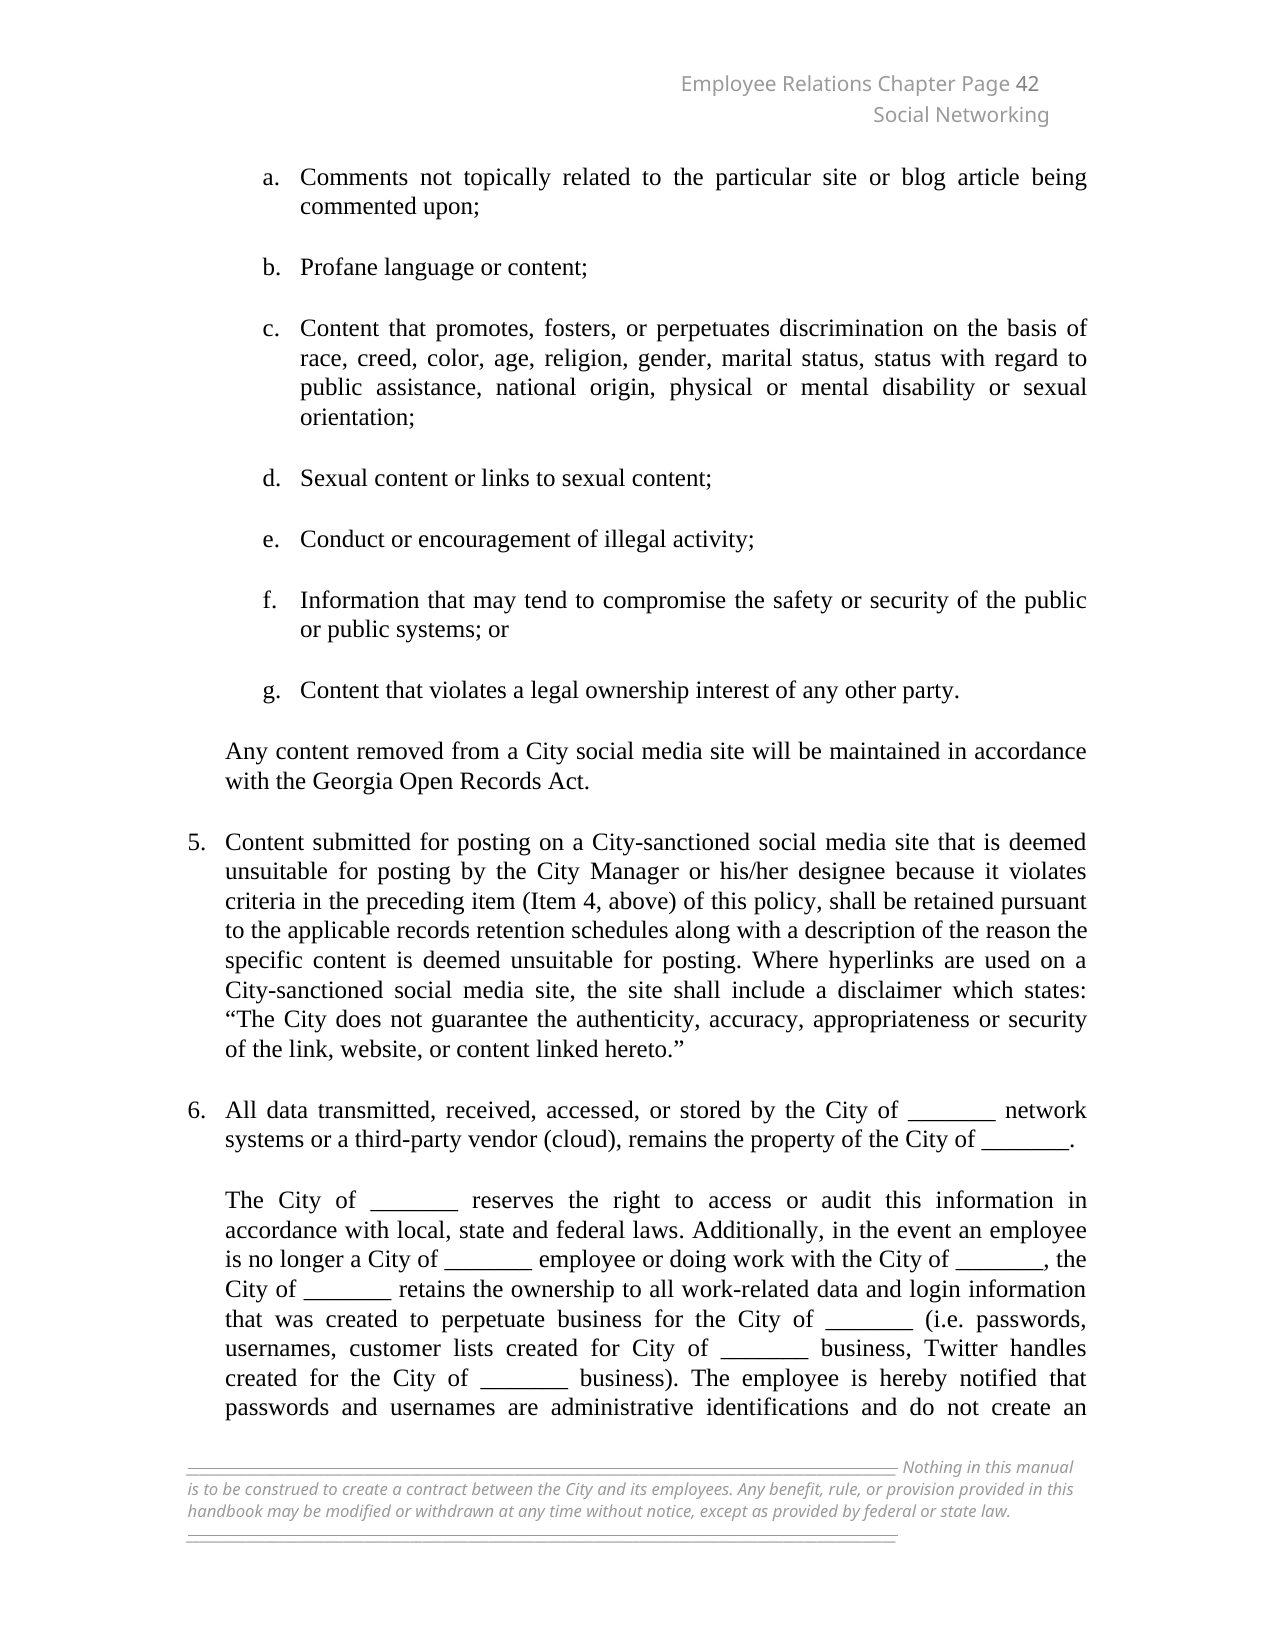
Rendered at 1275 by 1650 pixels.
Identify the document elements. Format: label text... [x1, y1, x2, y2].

text Any content removed from a City social media site will be maintained in accordance with the Georgia Open Records Act. [225, 736, 1088, 794]
list Content that violates a legal ownership interest of any other party. [262, 675, 1088, 704]
list All data transmitted, received, accessed, or stored by the City of _______ network systems or a third-party vendor (cloud), remains the property of the City of _______. [187, 1095, 1088, 1153]
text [225, 1185, 1088, 1421]
list Conduct or encouragement of illegal activity; [262, 524, 1088, 553]
list Content submitted for posting on a City-sanctioned social media site that is deemed unsuitable for posting by the City Manager or his/her designee because it violates criteria in the preceding item (Item 4, above) of this policy, shall be retained pursuant to the applicable records retention schedules along with a description of the reason the specific content is deemed unsuitable for posting. Where hyperlinks are used on a City-sanctioned social media site, the site shall include a disclaimer which states: “The City does not guarantee the authenticity, accuracy, appropriateness or security of the link, website, or content linked hereto.” [187, 827, 1088, 1063]
list Profane language or content; [262, 252, 1088, 281]
list Sexual content or links to sexual content; [262, 463, 1088, 492]
list Content that promotes, fosters, or perpetuates discrimination on the basis of race, creed, color, age, religion, gender, marital status, status with regard to public assistance, national origin, physical or mental disability or sexual orientation; [262, 313, 1088, 431]
list Information that may tend to compromise the safety or security of the public or public systems; or [262, 585, 1088, 643]
list Comments not topically related to the particular site or blog article being commented upon; [262, 162, 1088, 220]
